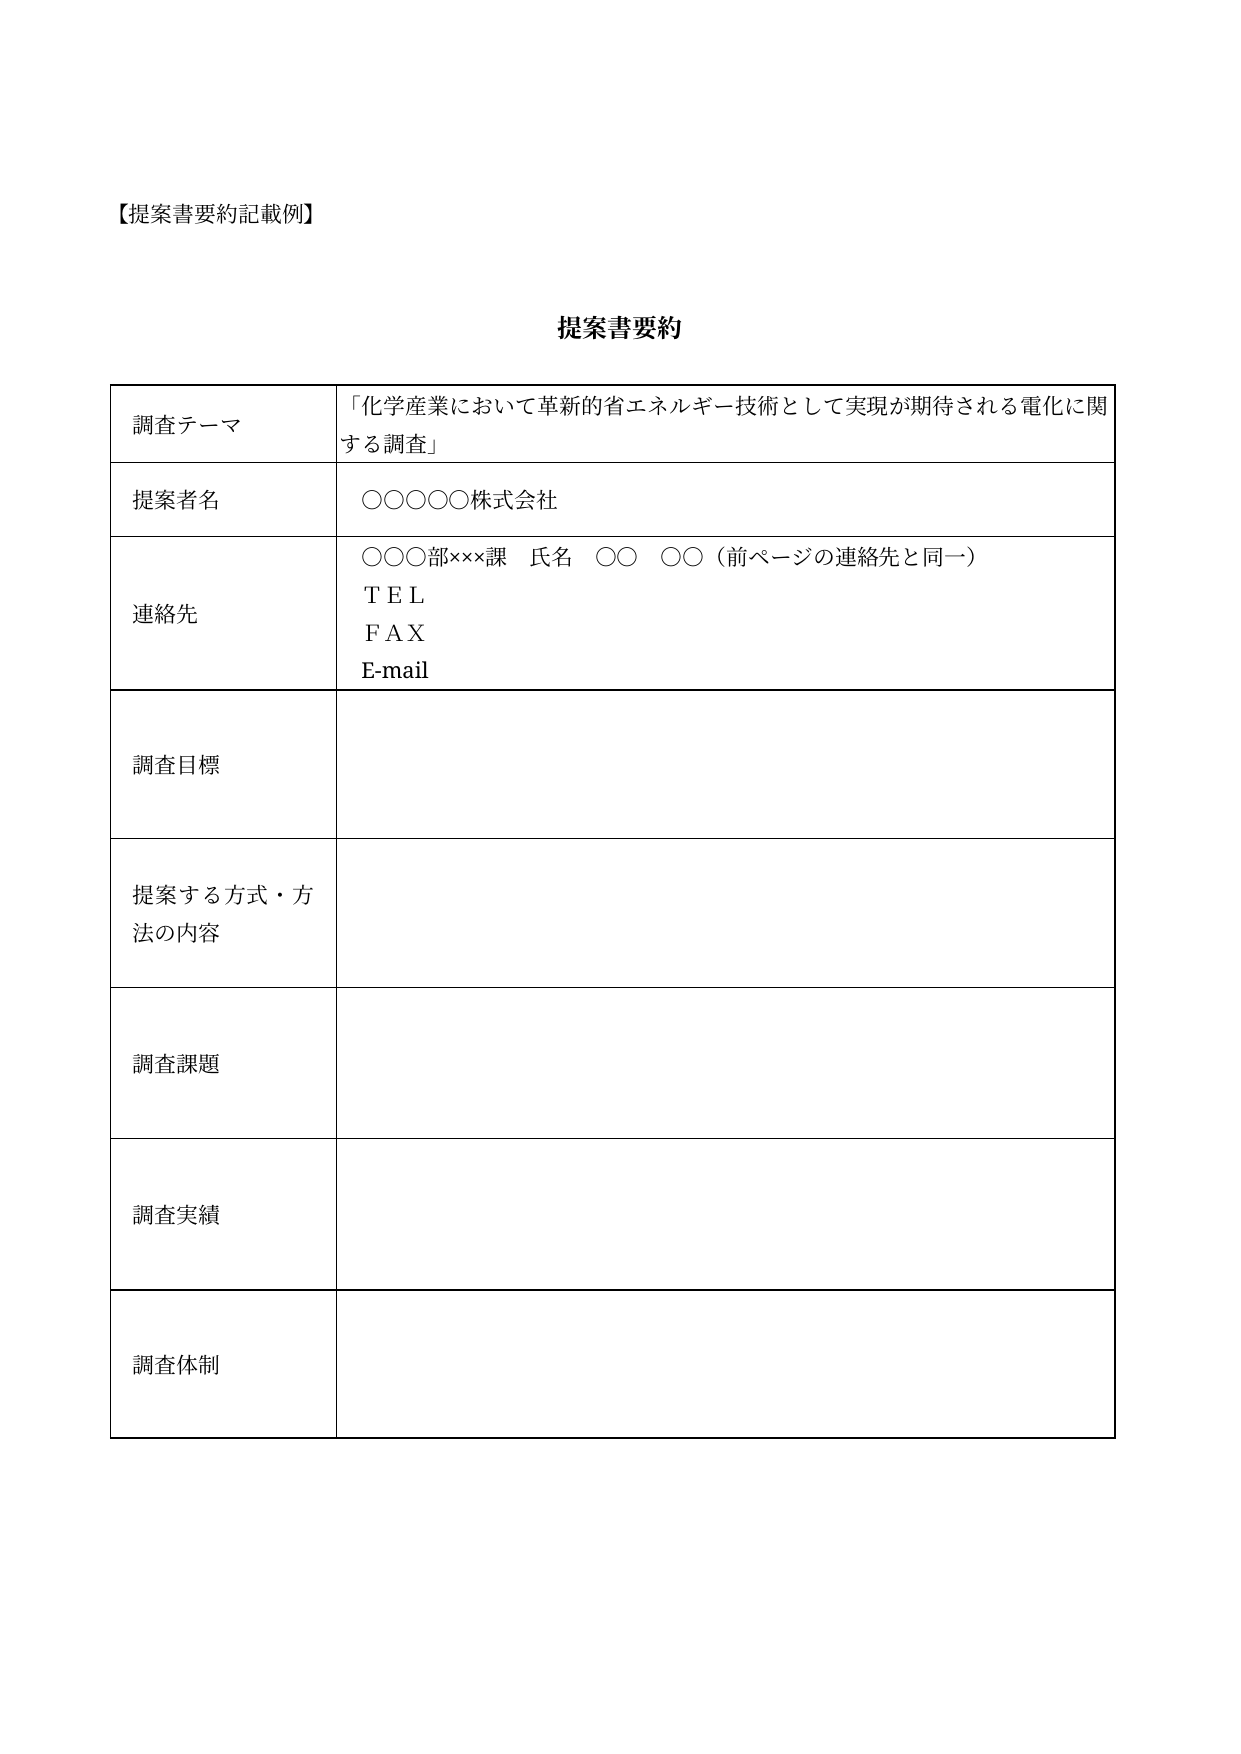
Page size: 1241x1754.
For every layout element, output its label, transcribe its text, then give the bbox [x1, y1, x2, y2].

table_cell [337, 839, 1114, 987]
table_cell 調査目標 [111, 691, 336, 838]
table_cell 調査体制 [111, 1291, 336, 1437]
text 提案書要約 [107, 308, 1133, 346]
table_cell 連絡先 [111, 537, 336, 689]
table_cell ○○○○○株式会社 [337, 463, 1114, 536]
table_cell [337, 988, 1114, 1138]
table_header 調査テーマ [111, 386, 336, 461]
table_cell [337, 1291, 1114, 1437]
text 【提案書要約記載例】 [107, 194, 1133, 232]
table_header 「化学産業において革新的省エネルギー技術として実現が期待される電化に関する調査」 [337, 386, 1114, 461]
table_cell 調査実績 [111, 1139, 336, 1289]
table_cell 提案者名 [111, 463, 336, 536]
table_cell [337, 1139, 1114, 1289]
table_cell [337, 691, 1114, 838]
table_cell 提案する方式・方法の内容 [111, 839, 336, 987]
table_cell ○○○部×××課 氏名 ○○ ○○（前ページの連絡先と同一） ＴＥＬ ＦＡＸ E-mail [337, 537, 1114, 689]
table_cell 調査課題 [111, 988, 336, 1138]
